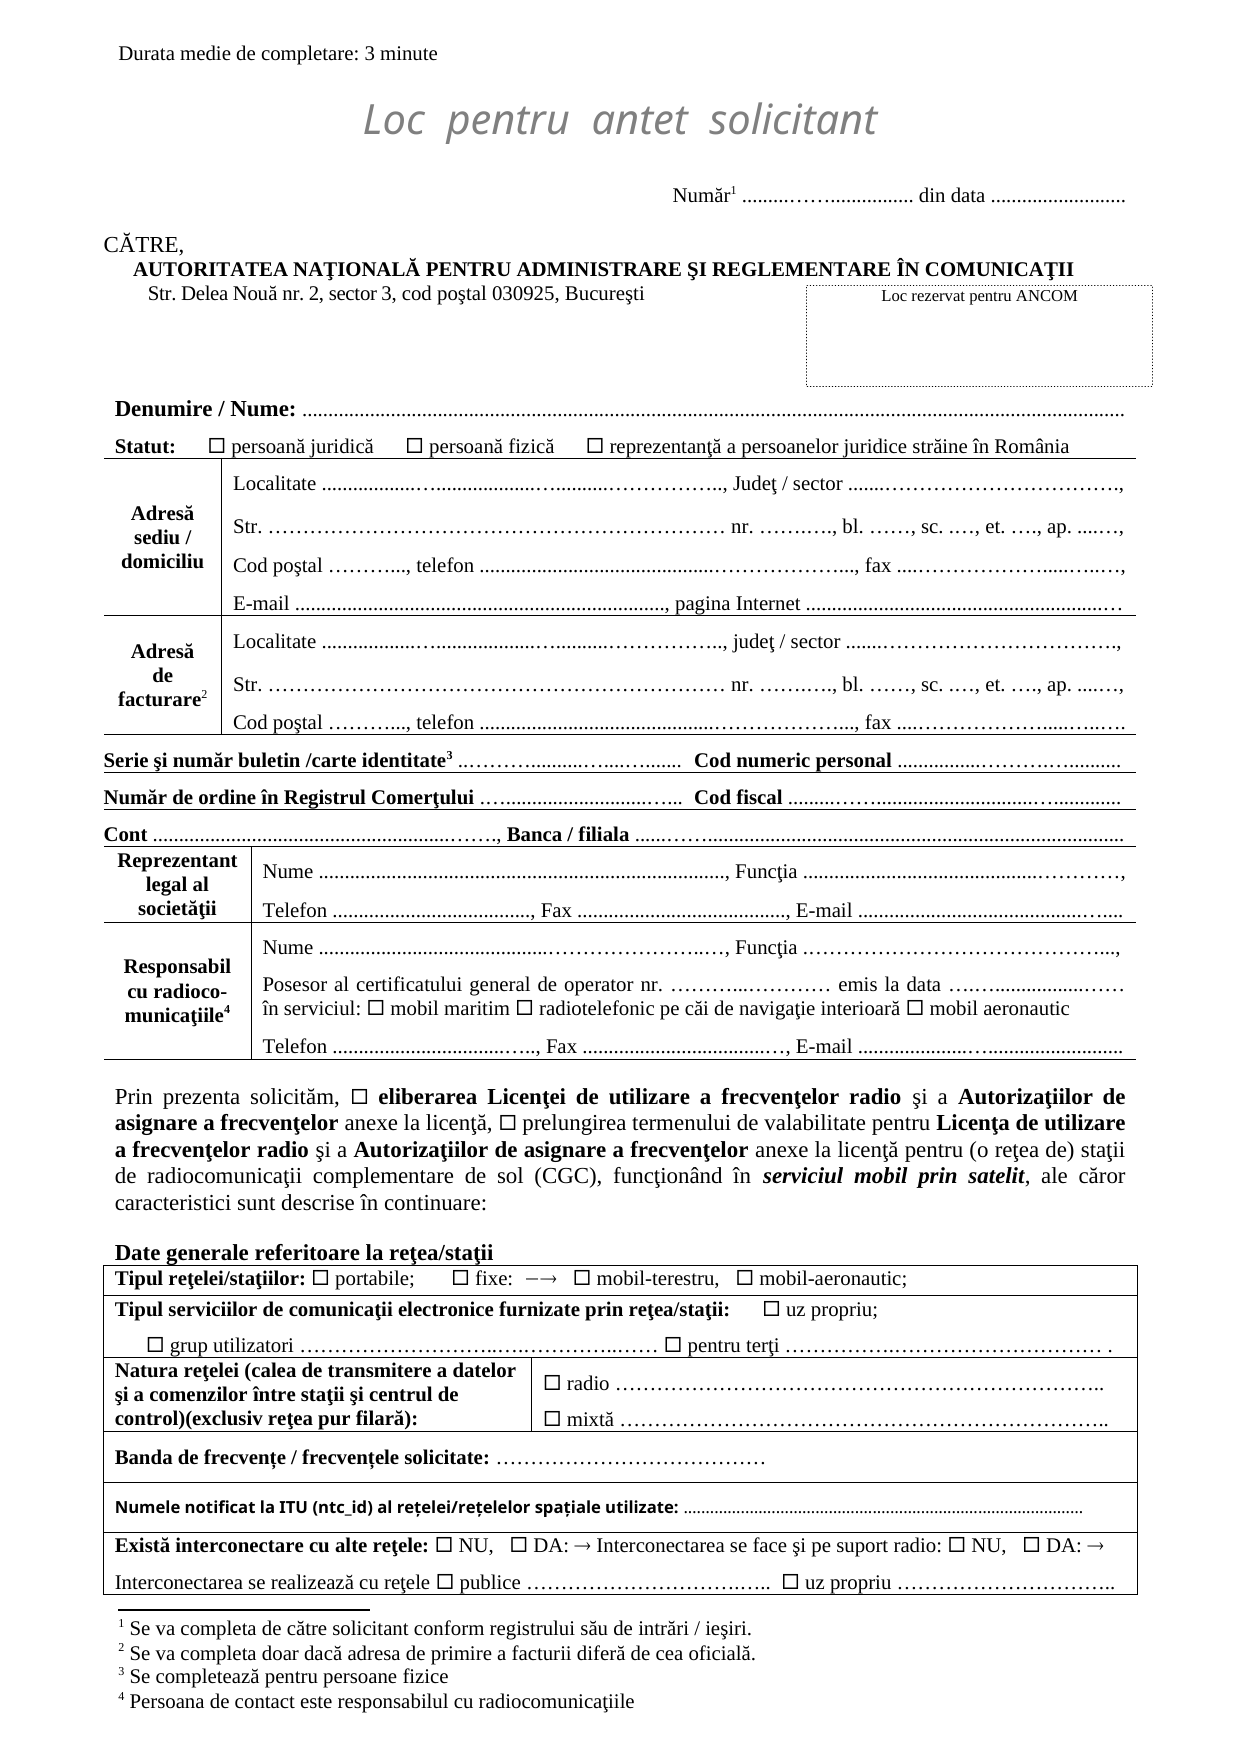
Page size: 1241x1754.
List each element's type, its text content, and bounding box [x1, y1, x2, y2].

table_cell Serie şi număr buletin /carte identitate ..………..........…....…....... [103, 734, 694, 772]
table_cell Prin prezenta solicităm, eliberarea Licenţei de utilizare a frecvenţelor radio şi a Autorizaţiilor de asignare a frecvenţelor anexe la licenţă, prelungirea termenului de valabilitate pentru Licenţa de utilizare a frecvenţelor radio şi a Autorizaţiilor de asignare a frecvenţelor anexe la licenţă pentru (o reţea de) staţii de radiocomunicaţii complementare de sol (CGC), funcţionând în serviciul mobil prin satelit, ale căror caracteristici sunt descrise în continuare: Date generale referitoare la reţea/staţii [103, 1059, 1137, 1265]
table_cell Tipul reţelei/staţiilor: portabile; fixe: mobil-terestru, mobil-aeronautic; [104, 1266, 1137, 1295]
table_cell Localitate ..................…...................…..........…………….., judeţ / sector .......……………………………., [222, 615, 1137, 657]
table_cell Natura reţelei (calea de transmitere a datelor şi a comenzilor între staţii şi centrul de control)(exclusiv reţea pur filară): [104, 1358, 531, 1431]
table_cell Adresă sediu / domiciliu [103, 458, 221, 615]
table_cell Str. ………………………………………………………… nr. …….…., bl. ……, sc. .…, et. …., ap. ....…, [222, 499, 1137, 538]
table_cell Nume ............................................…………………..…, Funcţia .……………………………………..., Posesor al certificatului general de operator nr. ………...………… emis la data ….….................…… în serviciul: mobil maritim radiotelefonic pe căi de navigaţie interioară mobil aeronautic [252, 922, 1137, 1020]
table_cell Telefon ......................................, Fax ........................................, E-mail ...........................................….... [252, 883, 1137, 922]
table_cell E-mail ......................................................................., pagina Internet .........................................................… [222, 577, 1137, 615]
table_cell Banda de frecvențe / frecvențele solicitate: ………………………………… [104, 1432, 1137, 1482]
table_cell Adresă de facturare [103, 615, 221, 734]
table_cell Cont .........................................................……., Banca / filiala ......……................................................................................ [103, 809, 1137, 846]
table_cell Cod poştal ………..., telefon .............................................………………..., fax ....……………….....…..…, [222, 538, 1137, 577]
table_cell Tipul serviciilor de comunicaţii electronice furnizate prin reţea/staţii: uz propriu; grup utilizatori ………………………..….…………..…… pentru terţi …………….………………………… . [104, 1296, 1137, 1357]
table_cell Telefon .................................….., Fax ...................................…, E-mail .....................….......................... [252, 1020, 1137, 1058]
table_cell Str. ………………………………………………………… nr. …….…., bl. ……, sc. .…, et. …., ap. ....…, [222, 657, 1137, 696]
table_cell Reprezentant legal al societăţii [103, 846, 251, 922]
table_cell radio …………………………………………………………….. mixtă …………………………………………………………….. [532, 1358, 1137, 1431]
table_cell Responsabil cu radioco-municaţiile [103, 922, 251, 1058]
table_cell Nume .............................................................................., Funcţia .............................................…………, [252, 846, 1137, 883]
table_cell Există interconectare cu alte reţele: NU, DA: Interconectarea se face şi pe suport radio: NU, DA: Interconectarea se realizează cu reţele publice ………………………….….. uz propriu ………………………….. [104, 1533, 1137, 1594]
table_cell Cod fiscal .........……..............................…............. [694, 772, 1137, 809]
table_cell Cod numeric personal ................……….….......... [694, 734, 1137, 772]
subtitle Loc pentru antet solicitant [118, 89, 1122, 146]
table_cell Număr de ordine în Registrul Comerţului .…...........................…... [103, 772, 694, 809]
text Durata medie de completare: 3 minute [118, 41, 1122, 65]
table_header Număr .........……................ din data .......................... CĂTRE, AUTORITATEA NAŢIONALĂ PENTRU ADMINISTRARE ŞI REGLEMENTARE ÎN COMUNICAŢII Str. Delea Nouă nr. 2, sector 3, cod poştal 030925, Bucureşti Denumire / Nume: .............................................................................................................................................................. Statut: persoană juridică persoană fizică reprezentanţă a persoanelor juridice străine în România [103, 170, 1137, 458]
table_cell Numele notificat la ITU (ntc_id) al rețelei/rețelelor spațiale utilizate: .…………..………………………..……….…….………………………… [104, 1483, 1137, 1532]
table_cell Localitate ..................…...................…..........…………….., Judeţ / sector .......……………………………., [222, 458, 1137, 499]
table_cell Cod poştal ………..., telefon .............................................………………..., fax ....……………….....…..…. [222, 696, 1137, 734]
